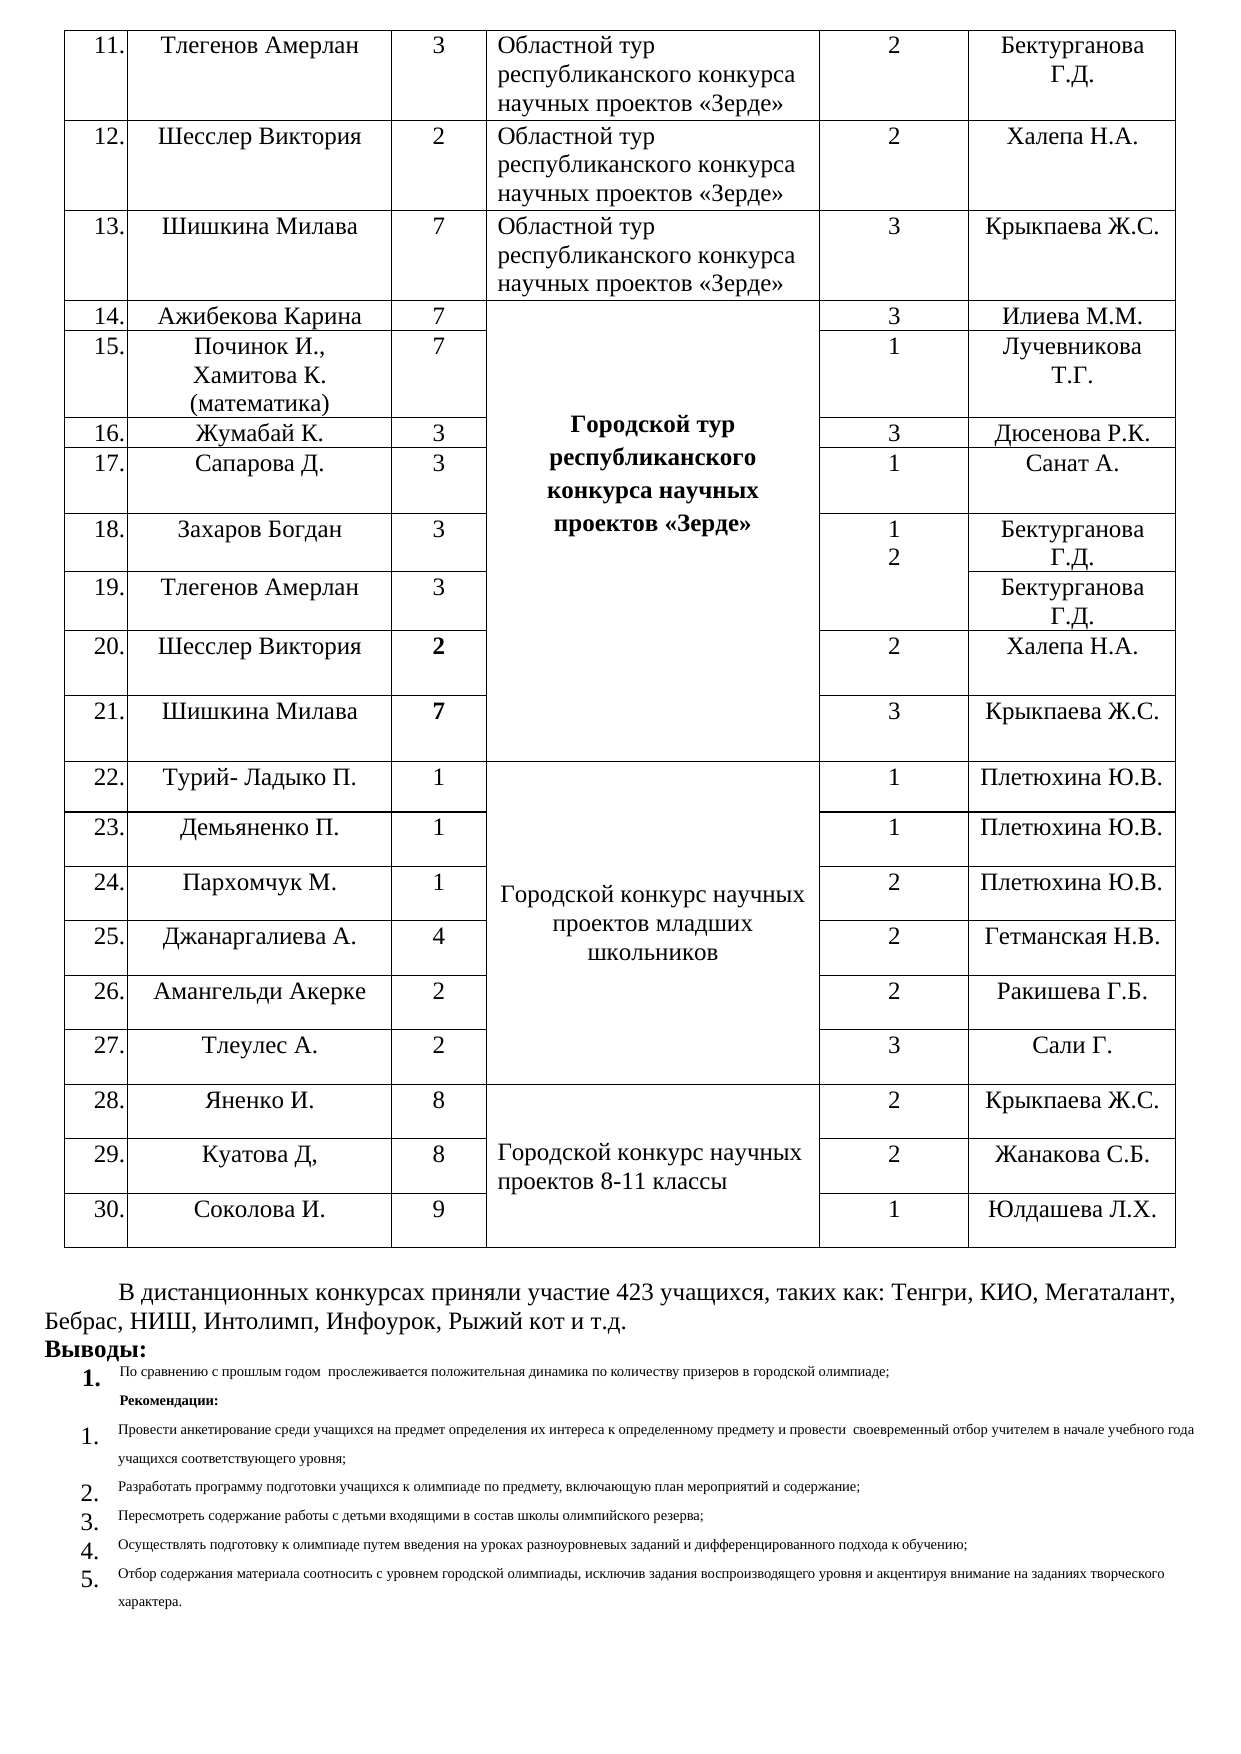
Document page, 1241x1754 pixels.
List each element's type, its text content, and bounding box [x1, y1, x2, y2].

table_cell 1 [392, 867, 486, 920]
table_cell 2 [392, 121, 486, 210]
list Рекомендации: [119, 1392, 1196, 1421]
table_cell 2 [392, 976, 486, 1029]
table_cell Крыкпаева Ж.С. [969, 1085, 1175, 1138]
table_cell [65, 976, 127, 1029]
table_cell Джанаргалиева А. [128, 921, 391, 975]
table_cell Тлегенов Амерлан [128, 31, 391, 120]
table_cell Яненко И. [128, 1085, 391, 1138]
table_cell 2 [820, 31, 968, 120]
table_cell [65, 867, 127, 920]
table_cell Крыкпаева Ж.С. [969, 696, 1175, 761]
table_cell 3 [392, 31, 486, 120]
table_cell [65, 696, 127, 761]
table_cell 1 2 [820, 514, 968, 630]
table_cell [65, 1085, 127, 1138]
table_cell 3 [392, 448, 486, 513]
table_cell [65, 813, 127, 866]
table_cell 3 [820, 1030, 968, 1084]
table_cell Соколова И. [128, 1194, 391, 1247]
table_cell Сали Г. [969, 1030, 1175, 1084]
table_cell Захаров Богдан [128, 514, 391, 571]
table_cell 2 [820, 1085, 968, 1138]
table_cell 7 [392, 301, 486, 330]
table_cell [65, 921, 127, 975]
table_cell Бектурганова Г.Д. [969, 31, 1175, 120]
table_cell Тлегенов Амерлан [128, 572, 391, 630]
table_cell Демьяненко П. [128, 813, 391, 866]
table_cell Городской конкурс научных проектов 8-11 классы [487, 1085, 819, 1247]
table_cell 1 [820, 1194, 968, 1247]
table_cell Гетманская Н.В. [969, 921, 1175, 975]
table_cell Тлеулес А. [128, 1030, 391, 1084]
table_cell 1 [820, 762, 968, 811]
table_cell 1 [820, 813, 968, 866]
table_cell Илиева М.М. [969, 301, 1175, 330]
table_cell Юлдашева Л.Х. [969, 1194, 1175, 1247]
table_cell Халепа Н.А. [969, 631, 1175, 695]
table_cell Санат А. [969, 448, 1175, 513]
list Разработать программу подготовки учащихся к олимпиаде по предмету, включающую план мероприятий и содержание; [80, 1478, 1196, 1507]
table_cell Сапарова Д. [128, 448, 391, 513]
table_cell [65, 1194, 127, 1247]
table_cell 7 [392, 211, 486, 300]
table_cell [65, 121, 127, 210]
table_cell [65, 572, 127, 630]
table_cell 3 [820, 418, 968, 447]
table_cell Жумабай К. [128, 418, 391, 447]
table_cell 1 [820, 331, 968, 417]
table_cell [65, 448, 127, 513]
table_cell Шишкина Милава [128, 211, 391, 300]
table_cell Бектурганова Г.Д. [969, 514, 1175, 571]
table_cell 2 [820, 121, 968, 210]
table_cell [487, 211, 819, 300]
list Осуществлять подготовку к олимпиаде путем введения на уроках разноуровневых заданий и дифференцированного подхода к обучению; [80, 1536, 1196, 1564]
table_cell Крыкпаева Ж.С. [969, 211, 1175, 300]
table_cell 2 [820, 921, 968, 975]
table_cell 2 [392, 1030, 486, 1084]
table_cell Ракишева Г.Б. [969, 976, 1175, 1029]
table_cell 3 [820, 211, 968, 300]
table_cell Плетюхина Ю.В. [969, 762, 1175, 811]
table_cell 1 [820, 448, 968, 513]
text В дистанционных конкурсах приняли участие 423 учащихся, таких как: Тенгри, КИО, Мегаталант, Бебрас, НИШ, Интолимп, Инфоурок, Рыжий кот и т.д. [44, 1277, 1196, 1334]
table_cell 3 [392, 418, 486, 447]
table_cell [65, 331, 127, 417]
table_cell Городской тур республиканского конкурса научных проектов «Зерде» [487, 301, 819, 761]
table_cell [65, 1030, 127, 1084]
table_cell 7 [392, 696, 486, 761]
table_cell 2 [820, 631, 968, 695]
table_cell [65, 301, 127, 330]
table_cell Бектурганова Г.Д. [969, 572, 1175, 630]
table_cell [487, 31, 819, 120]
table_cell Халепа Н.А. [969, 121, 1175, 210]
table_cell Дюсенова Р.К. [969, 418, 1175, 447]
table_cell Жанакова С.Б. [969, 1139, 1175, 1193]
table_cell 2 [820, 867, 968, 920]
table_cell 2 [392, 631, 486, 695]
table_cell [65, 211, 127, 300]
table_cell 8 [392, 1139, 486, 1193]
table_cell Куатова Д, [128, 1139, 391, 1193]
table_cell Плетюхина Ю.В. [969, 867, 1175, 920]
table_cell Шишкина Милава [128, 696, 391, 761]
table_cell [65, 1139, 127, 1193]
table_cell Шесслер Виктория [128, 121, 391, 210]
table_cell 3 [820, 696, 968, 761]
table_cell 2 [820, 976, 968, 1029]
list Отбор содержания материала соотносить с уровнем городской олимпиады, исключив задания воспроизводящего уровня и акцентируя внимание на заданиях творческого характера. [80, 1564, 1196, 1622]
table_cell Ажибекова Карина [128, 301, 391, 330]
table_cell 3 [392, 572, 486, 630]
table_cell [65, 762, 127, 811]
table_cell [65, 514, 127, 571]
table_cell Шесслер Виктория [128, 631, 391, 695]
table_cell 8 [392, 1085, 486, 1138]
table_cell 1 [392, 762, 486, 811]
table_cell Пархомчук М. [128, 867, 391, 920]
table_cell Турий- Ладыко П. [128, 762, 391, 811]
table_cell Плетюхина Ю.В. [969, 813, 1175, 866]
table_cell 2 [820, 1139, 968, 1193]
table_cell 3 [392, 514, 486, 571]
table_cell Починок И., Хамитова К. (математика) [128, 331, 391, 417]
table_cell 9 [392, 1194, 486, 1247]
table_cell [487, 121, 819, 210]
table_cell 3 [820, 301, 968, 330]
text Выводы: [44, 1334, 1196, 1363]
list Провести анкетирование среди учащихся на предмет определения их интереса к определенному предмету и провести своевременный отбор учителем в начале учебного года учащихся соответствующего уровня; [80, 1421, 1196, 1478]
table_cell [65, 31, 127, 120]
table_cell Городской конкурс научных проектов младших школьников [487, 762, 819, 1084]
table_cell 4 [392, 921, 486, 975]
table_cell [65, 418, 127, 447]
table_cell Амангельди Акерке [128, 976, 391, 1029]
table_cell [65, 631, 127, 695]
list По сравнению с прошлым годом прослеживается положительная динамика по количеству призеров в городской олимпиаде; [82, 1363, 1196, 1392]
table_cell Лучевникова Т.Г. [969, 331, 1175, 417]
table_cell 1 [392, 813, 486, 866]
table_cell 7 [392, 331, 486, 417]
list Пересмотреть содержание работы с детьми входящими в состав школы олимпийского резерва; [80, 1507, 1196, 1536]
